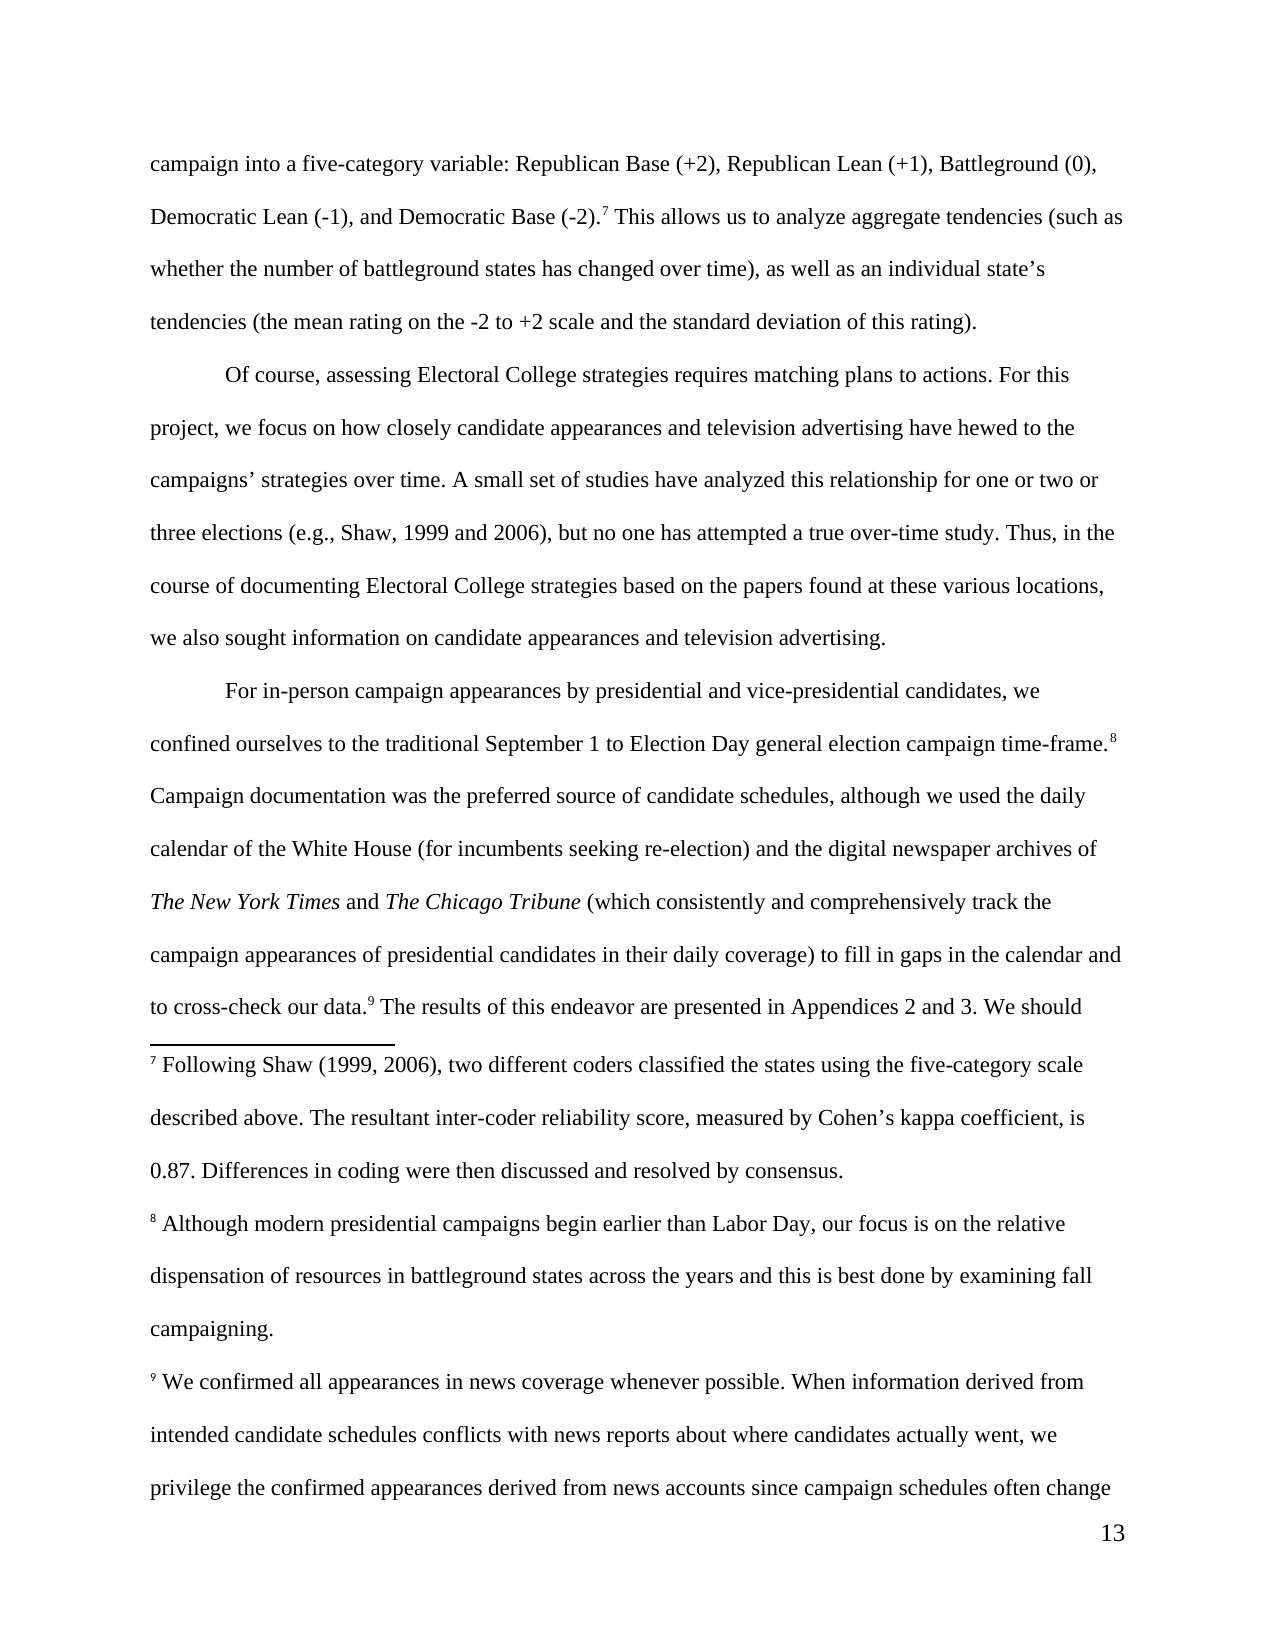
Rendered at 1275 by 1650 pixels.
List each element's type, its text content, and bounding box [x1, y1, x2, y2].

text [150, 150, 1125, 334]
text Of course, assessing Electoral College strategies requires matching plans to actions. For this project, we focus on how closely candidate appearances and television advertising have hewed to the campaigns’ strategies over time. A small set of studies have analyzed this relationship for one or two or three elections (e.g., Shaw, 1999 and 2006), but no one has attempted a true over-time study. Thus, in the course of documenting Electoral College strategies based on the papers found at these various locations, we also sought information on candidate appearances and television advertising. [150, 361, 1125, 651]
text For in-person campaign appearances by presidential and vice-presidential candidates, we confined ourselves to the traditional September 1 to Election Day general election campaign time-frame. Campaign documentation was the preferred source of candidate schedules, although we used the daily calendar of the White House (for incumbents seeking re-election) and the digital newspaper archives of The New York Times and The Chicago Tribune (which consistently and comprehensively track the campaign appearances of presidential candidates in their daily coverage) to fill in gaps in the calendar and to cross-check our data. The results of this endeavor are presented in Appendices 2 and 3. We should also note that what we are estimating here are public appearances, as opposed to “days” in a state. For example, a candidate could give speeches in Gainesville, Orlando, and Miami, Florida on a single day, and would tally three appearances in our data set. The rationale is that these appearances are primarily targeted at local media outlets; anything that can drive newspaper coverage in a particular market should be counted as a discrete event. Our criteria necessarily exclude private meetings; fundraisers, unless they are public events, are not counted. [150, 677, 1125, 1020]
